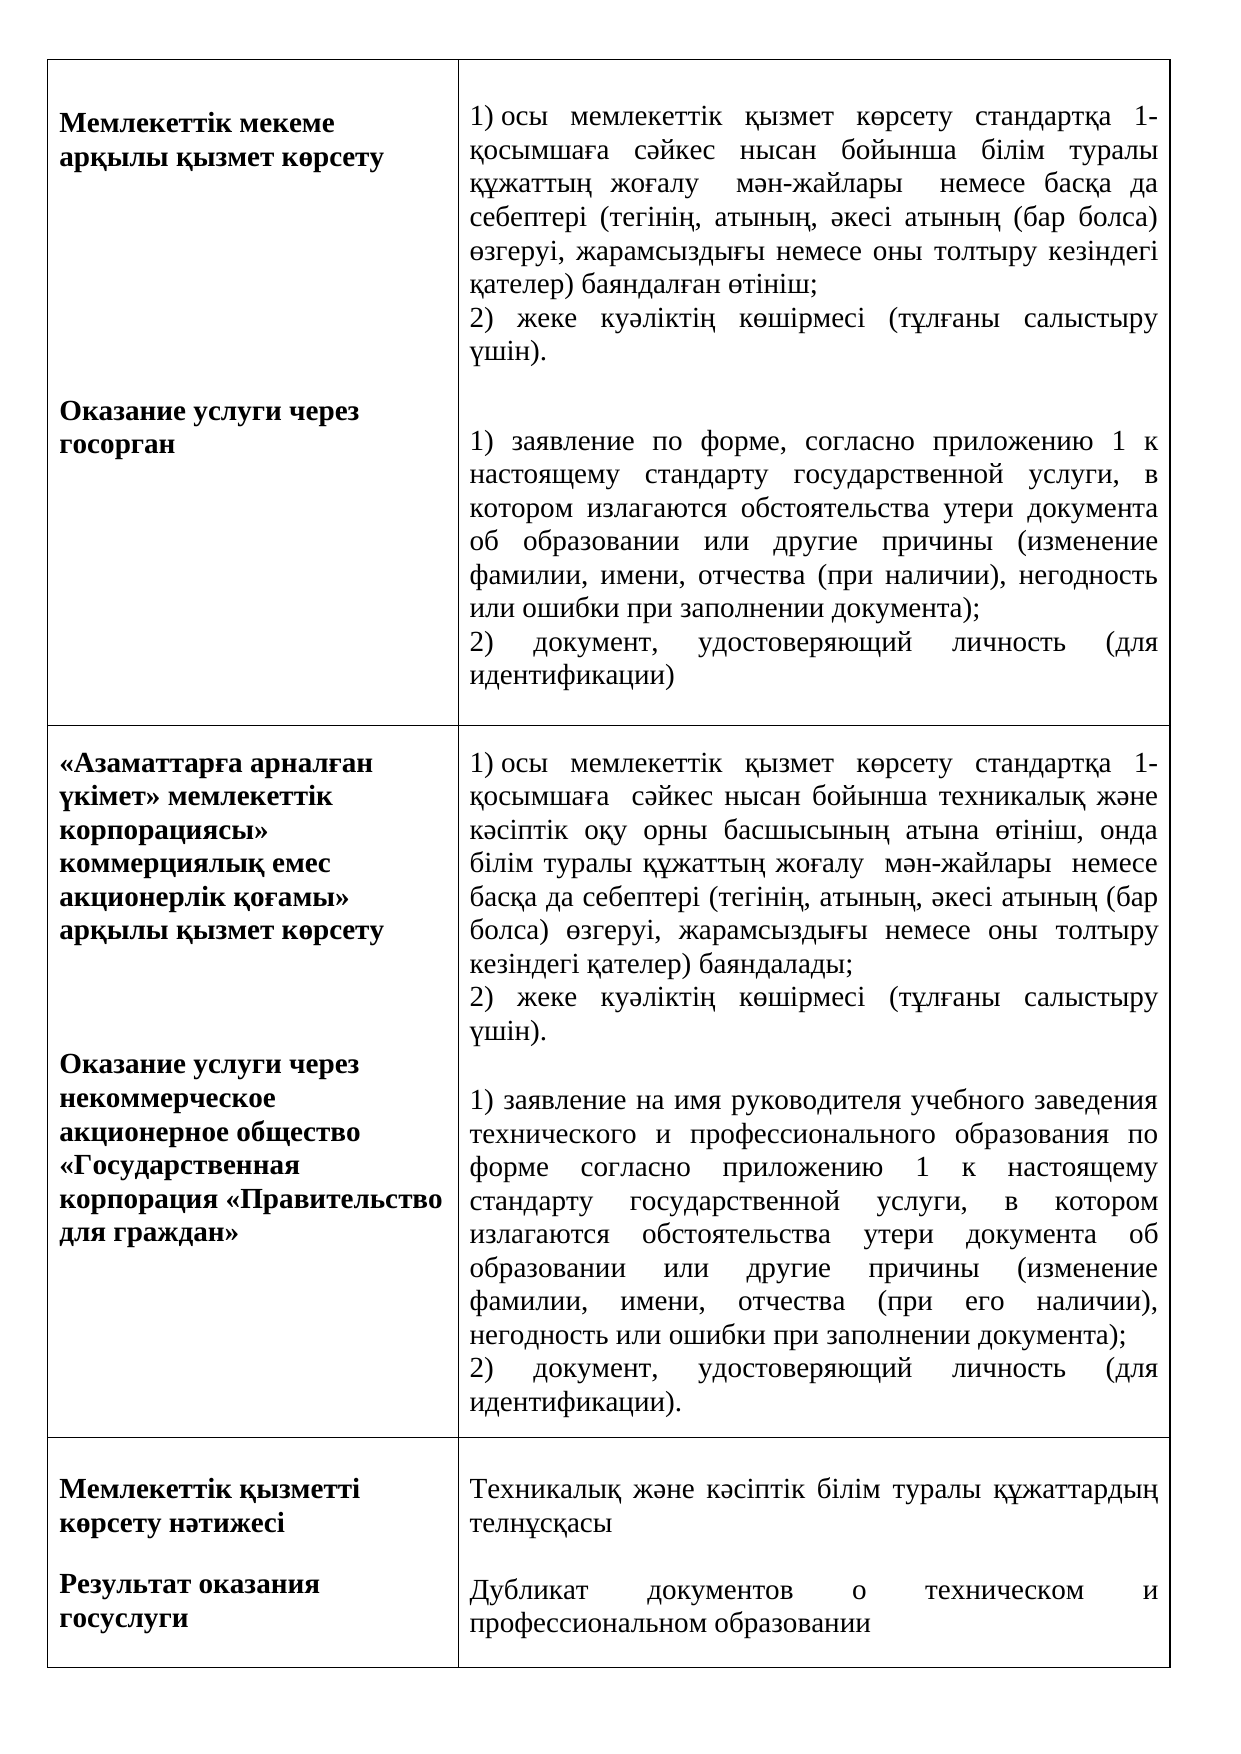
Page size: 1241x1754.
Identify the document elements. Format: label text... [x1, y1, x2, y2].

table_cell Техникалық және кәсіптік білім туралы құжаттардың телнұсқасы Дубликат документов о техническом и профессиональном образовании [459, 1438, 1169, 1667]
table_cell 1) осы мемлекеттік қызмет көрсету стандартқа 1-қосымшаға сәйкес нысан бойынша техникалық және кәсіптік оқу орны басшысының атына өтініш, онда білім туралы құжаттың жоғалу мән-жайлары немесе басқа да себептері (тегінің, атының, әкесі атының (бар болса) өзгеруі, жарамсыздығы немесе оны толтыру кезіндегі қателер) баяндалады; 2) жеке куәліктің көшірмесі (тұлғаны салыстыру үшін). 1) заявление на имя руководителя учебного заведения технического и профессионального образования по форме согласно приложению 1 к настоящему стандарту государственной услуги, в котором излагаются обстоятельства утери документа об образовании или другие причины (изменение фамилии, имени, отчества (при его наличии), негодность или ошибки при заполнении документа); 2) документ, удостоверяющий личность (для идентификации). [459, 726, 1169, 1437]
table_cell Мемлекеттік қызметті көрсету нәтижесі Результат оказания госуслуги [48, 1438, 458, 1667]
table_cell «Азаматтарға арналған үкімет» мемлекеттік корпорациясы» коммерциялық емес акционерлік қоғамы» арқылы қызмет көрсету Оказание услуги через некоммерческое акционерное общество «Государственная корпорация «Правительство для граждан» [48, 726, 458, 1437]
table_cell Мемлекеттік мекеме арқылы қызмет көрсету Оказание услуги через госорган [48, 60, 458, 724]
table_cell 1) осы мемлекеттік қызмет көрсету стандартқа 1-қосымшаға сәйкес нысан бойынша білім туралы құжаттың жоғалу мән-жайлары немесе басқа да себептері (тегінің, атының, әкесі атының (бар болса) өзгеруі, жарамсыздығы немесе оны толтыру кезіндегі қателер) баяндалған өтініш; 2) жеке куәліктің көшірмесі (тұлғаны салыстыру үшін). 1) заявление по форме, согласно приложению 1 к настоящему стандарту государственной услуги, в котором излагаются обстоятельства утери документа об образовании или другие причины (изменение фамилии, имени, отчества (при наличии), негодность или ошибки при заполнении документа); 2) документ, удостоверяющий личность (для идентификации) [459, 60, 1169, 724]
